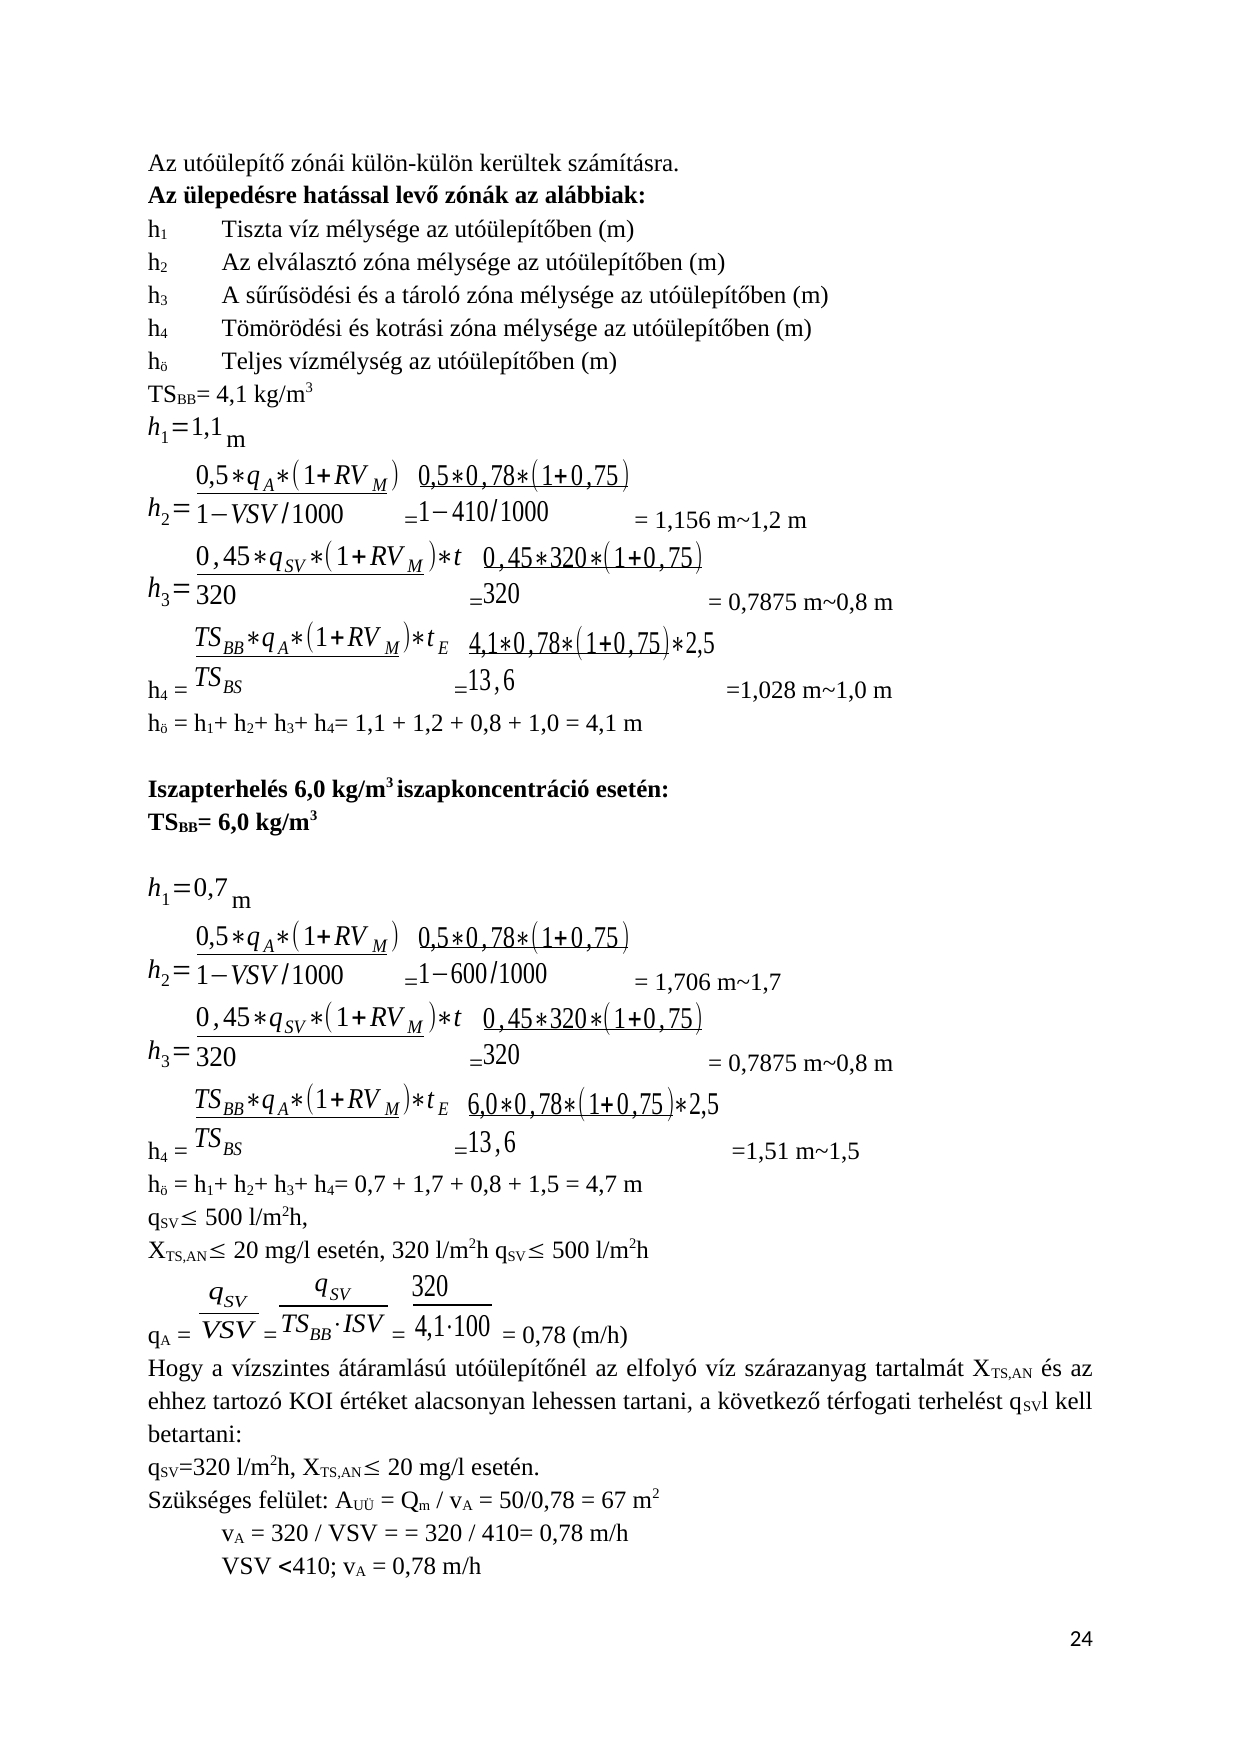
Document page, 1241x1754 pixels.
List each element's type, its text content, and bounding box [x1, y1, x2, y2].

text Szükséges felület: AUÜ = Qm / vA = 50/0,78 = 67 m2 [148, 1485, 1093, 1514]
text vA = 320 / VSV = = 320 / 410= 0,78 m/h [148, 1518, 1093, 1547]
text Hogy a vízszintes átáramlású utóülepítőnél az elfolyó víz szárazanyag tartalmát XTS,AN és az ehhez tartozó KOI értéket alacsonyan lehessen tartani, a következő térfogati terhelést qSVl kell betartani: [148, 1353, 1093, 1448]
text hö Teljes vízmélység az utóülepítőben (m) [148, 346, 1093, 374]
text h2 Az elválasztó zóna mélysége az utóülepítőben (m) [148, 247, 1093, 275]
text Az utóülepítő zónái külön-külön kerültek számításra. [148, 148, 1093, 176]
text == 0,7875 m~0,8 m [148, 539, 1093, 616]
text VSV 410; vA = 0,78 m/h [148, 1551, 1093, 1580]
text h1 Tiszta víz mélysége az utóülepítőben (m) [148, 214, 1093, 242]
text h4 = = =1,51 m~1,5 [148, 1081, 1093, 1165]
text TSBB= 4,1 kg/m3 [148, 379, 1093, 407]
text m [148, 873, 1093, 914]
text == 1,156 m~1,2 m [148, 457, 1093, 534]
text == 1,706 m~1,7 [148, 919, 1093, 996]
text h3 A sűrűsödési és a tároló zóna mélysége az utóülepítőben (m) [148, 280, 1093, 308]
text hö = h1+ h2+ h3+ h4= 0,7 + 1,7 + 0,8 + 1,5 = 4,7 m [148, 1169, 1093, 1198]
text qSV=320 l/m2h, XTS,AN 20 mg/l esetén. [148, 1452, 1093, 1481]
text Az ülepedésre hatással levő zónák az alábbiak: [148, 181, 1093, 209]
text qSV 500 l/m2h, [148, 1202, 1093, 1231]
text hö = h1+ h2+ h3+ h4= 1,1 + 1,2 + 0,8 + 1,0 = 4,1 m [148, 708, 1093, 737]
text XTS,AN 20 mg/l esetén, 320 l/m2h qSV 500 l/m2h [148, 1235, 1093, 1264]
text == 0,7875 m~0,8 m [148, 1000, 1093, 1077]
text h4 Tömörödési és kotrási zóna mélysége az utóülepítőben (m) [148, 313, 1093, 341]
text m [148, 412, 1093, 453]
text qA = == = 0,78 (m/h) [148, 1268, 1093, 1349]
text TSBB= 6,0 kg/m3 [148, 807, 1093, 836]
text Iszapterhelés 6,0 kg/m3 iszapkoncentráció esetén: [148, 774, 1093, 803]
text h4 = = =1,028 m~1,0 m [148, 620, 1093, 704]
